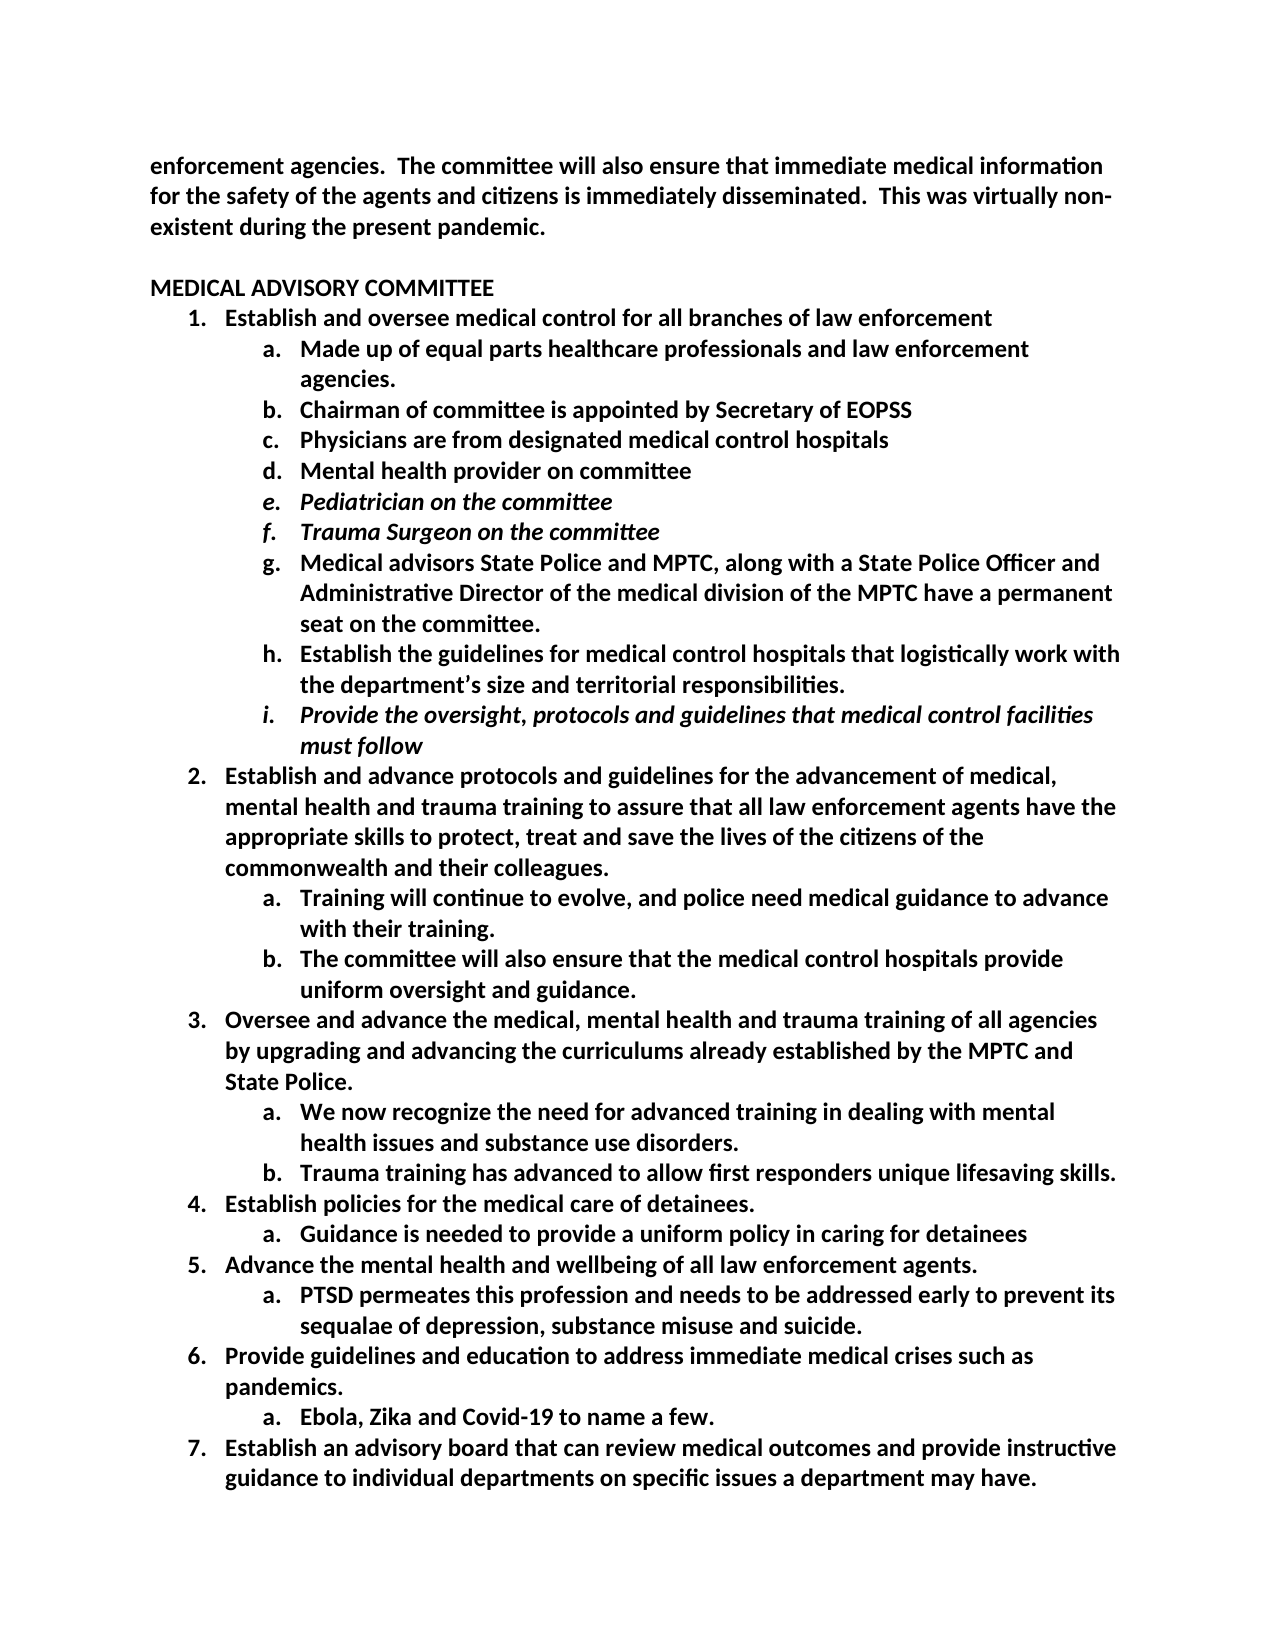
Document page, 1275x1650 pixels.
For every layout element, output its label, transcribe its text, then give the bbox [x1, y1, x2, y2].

list Pediatrician on the committee [262, 486, 1125, 516]
list The committee will also ensure that the medical control hospitals provide uniform oversight and guidance. [262, 943, 1125, 1004]
list Establish the guidelines for medical control hospitals that logistically work with the department’s size and territorial responsibilities. [262, 638, 1125, 699]
list Medical advisors State Police and MPTC, along with a State Police Officer and Administrative Director of the medical division of the MPTC have a permanent seat on the committee. [262, 547, 1125, 638]
list We now recognize the need for advanced training in dealing with mental health issues and substance use disorders. [262, 1096, 1125, 1157]
list Establish and oversee medical control for all branches of law enforcement [187, 303, 1125, 333]
list Establish policies for the medical care of detainees. [187, 1188, 1125, 1218]
list Chairman of committee is appointed by Secretary of EOPSS [262, 394, 1125, 425]
list Trauma Surgeon on the committee [262, 516, 1125, 547]
list Provide the oversight, protocols and guidelines that medical control facilities must follow [262, 699, 1125, 760]
list Establish an advisory board that can review medical outcomes and provide instructive guidance to individual departments on specific issues a department may have. [187, 1432, 1125, 1493]
list Establish and advance protocols and guidelines for the advancement of medical, mental health and trauma training to assure that all law enforcement agents have the appropriate skills to protect, treat and save the lives of the citizens of the commonwealth and their colleagues. [187, 760, 1125, 882]
list Physicians are from designated medical control hospitals [262, 425, 1125, 455]
list Made up of equal parts healthcare professionals and law enforcement agencies. [262, 333, 1125, 394]
list Oversee and advance the medical, mental health and trauma training of all agencies by upgrading and advancing the curriculums already established by the MPTC and State Police. [187, 1004, 1125, 1096]
list PTSD permeates this profession and needs to be addressed early to prevent its sequalae of depression, substance misuse and suicide. [262, 1279, 1125, 1340]
text MEDICAL ADVISORY COMMITTEE [150, 272, 1125, 303]
list Advance the mental health and wellbeing of all law enforcement agents. [187, 1249, 1125, 1279]
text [150, 150, 1125, 242]
list Provide guidelines and education to address immediate medical crises such as pandemics. [187, 1340, 1125, 1401]
list Guidance is needed to provide a uniform policy in caring for detainees [262, 1218, 1125, 1249]
list Ebola, Zika and Covid-19 to name a few. [262, 1401, 1125, 1432]
list Training will continue to evolve, and police need medical guidance to advance with their training. [262, 882, 1125, 943]
list Trauma training has advanced to allow first responders unique lifesaving skills. [262, 1157, 1125, 1188]
list Mental health provider on committee [262, 455, 1125, 486]
